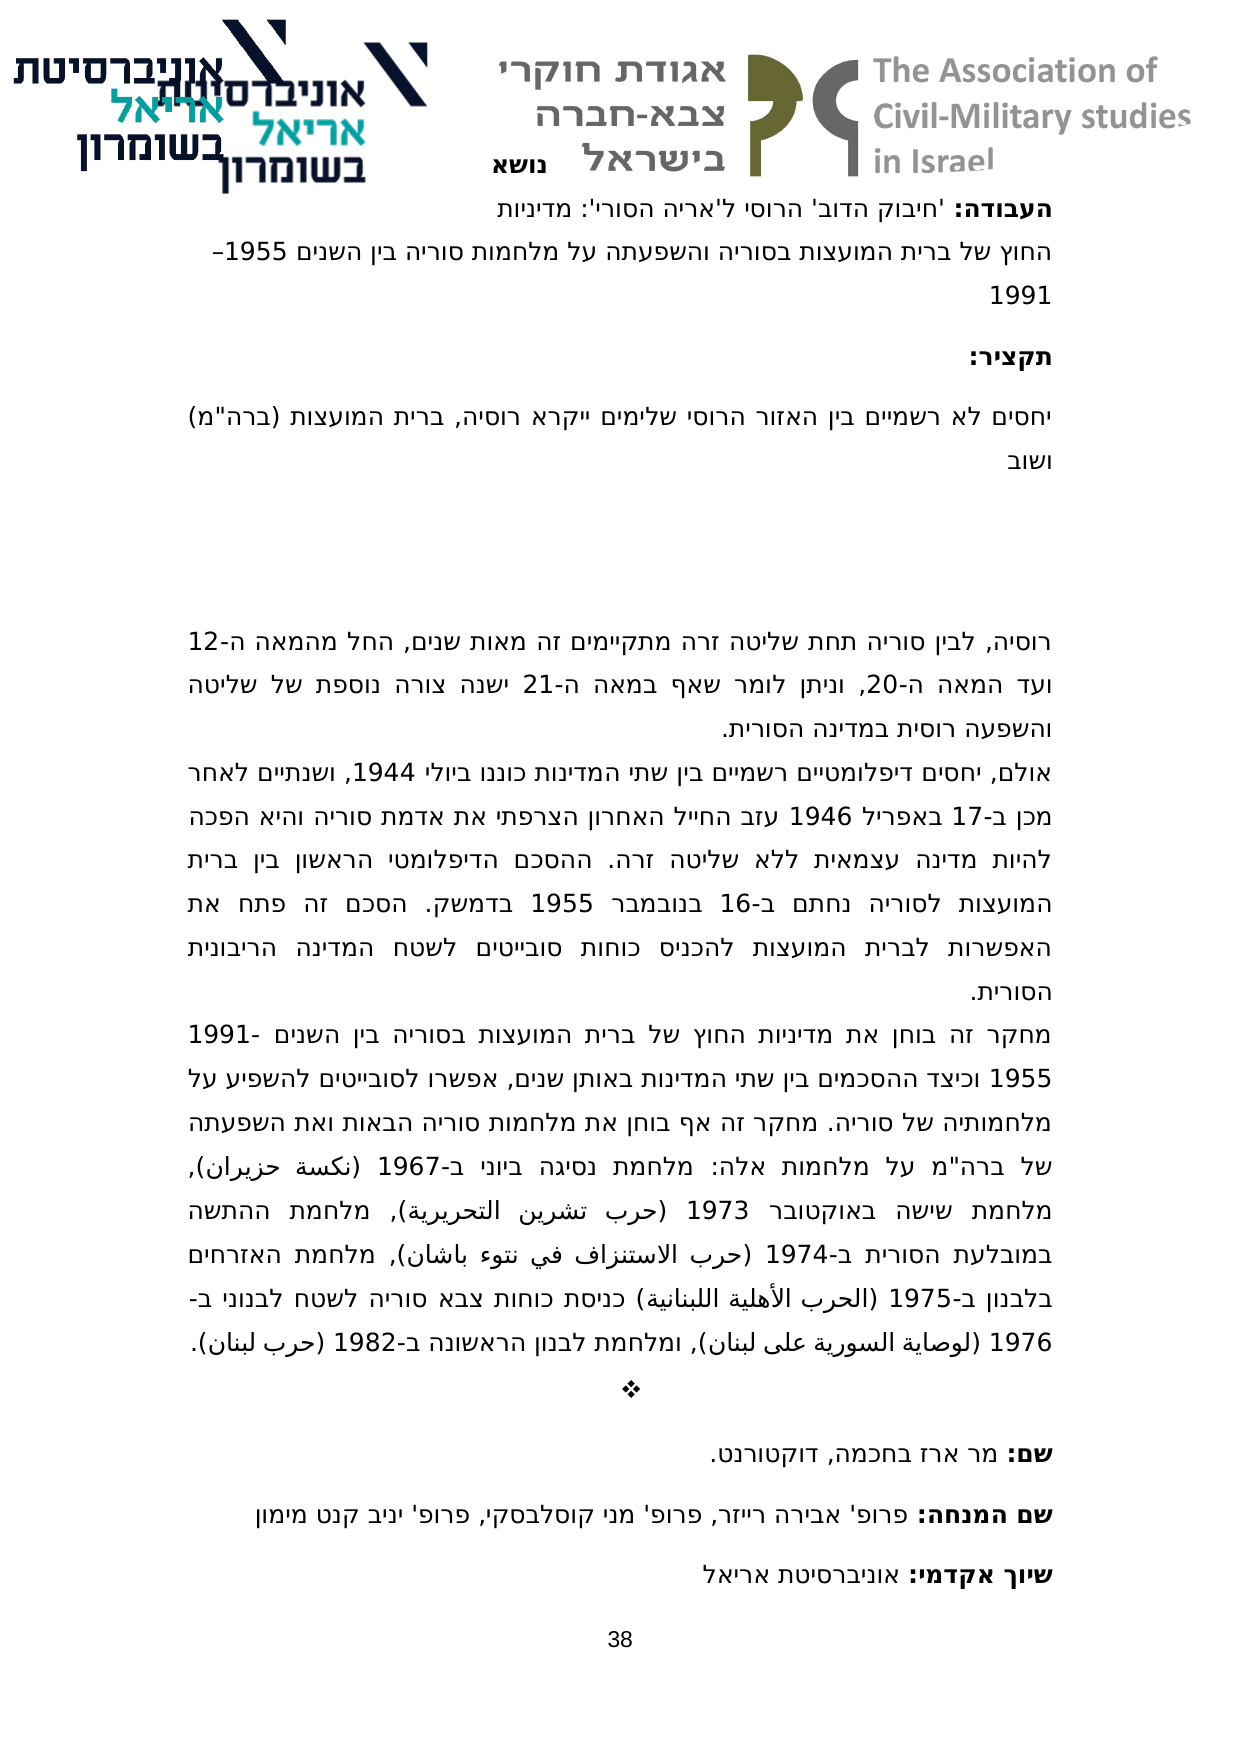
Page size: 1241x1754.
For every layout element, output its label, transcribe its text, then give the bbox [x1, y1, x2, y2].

text רוסיה, לבין סוריה תחת שליטה זרה מתקיימים זה מאות שנים, החל מהמאה ה-12 ועד המאה ה-20, וניתן לומר שאף במאה ה-21 ישנה צורה נוספת של שליטה והשפעה רוסית במדינה הסורית. [187, 627, 1053, 743]
text שיוך אקדמי: אוניברסיטת אריאל [187, 1560, 1053, 1589]
text נושא העבודה: 'חיבוק הדוב' הרוסי ל'אריה הסורי': מדיניות החוץ של ברית המועצות בסוריה והשפעתה על מלחמות סוריה בין השנים 1955–1991 [187, 150, 1053, 310]
text שם: מר ארז בחכמה, דוקטורנט. [187, 1439, 1053, 1468]
text יחסים לא רשמיים בין האזור הרוסי שלימים ייקרא רוסיה, ברית המועצות (ברה"מ) ושוב [187, 402, 1053, 475]
text שם המנחה: פרופ' אבירה רייזר, פרופ' מני קוסלבסקי, פרופ' יניב קנט מימון [187, 1500, 1053, 1529]
text אולם, יחסים דיפלומטיים רשמיים בין שתי המדינות כוננו ביולי 1944, ושנתיים לאחר מכן ב-17 באפריל 1946 עזב החייל האחרון הצרפתי את אדמת סוריה והיא הפכה להיות מדינה עצמאית ללא שליטה זרה. ההסכם הדיפלומטי הראשון בין ברית המועצות לסוריה נחתם ב-16 בנובמבר 1955 בדמשק. הסכם זה פתח את האפשרות לברית המועצות להכניס כוחות סובייטים לשטח המדינה הריבונית הסורית. [187, 758, 1053, 1006]
text תקציר: [187, 342, 1053, 371]
text מחקר זה בוחן את מדיניות החוץ של ברית המועצות בסוריה בין השנים 1991-1955 וכיצד ההסכמים בין שתי המדינות באותן שנים, אפשרו לסובייטים להשפיע על מלחמותיה של סוריה. מחקר זה אף בוחן את מלחמות סוריה הבאות ואת השפעתה של ברה"מ על מלחמות אלה: מלחמת נסיגה ביוני ב-1967 (نكسة حزيران), מלחמת שישה באוקטובר 1973 (حرب تشرين التحريرية), מלחמת ההתשה במובלעת הסורית ב-1974 (حرب الاستنزاف في نتوء باشان), מלחמת האזרחים בלבנון ב-1975 (الحرب الأهلية اللبنانية) כניסת כוחות צבא סוריה לשטח לבנוני ב-1976 (لوصاية السورية على لبنان), ומלחמת לבנון הראשונה ב-1982 (حرب لبنان). [187, 1021, 1053, 1357]
picture [6, 12, 441, 203]
